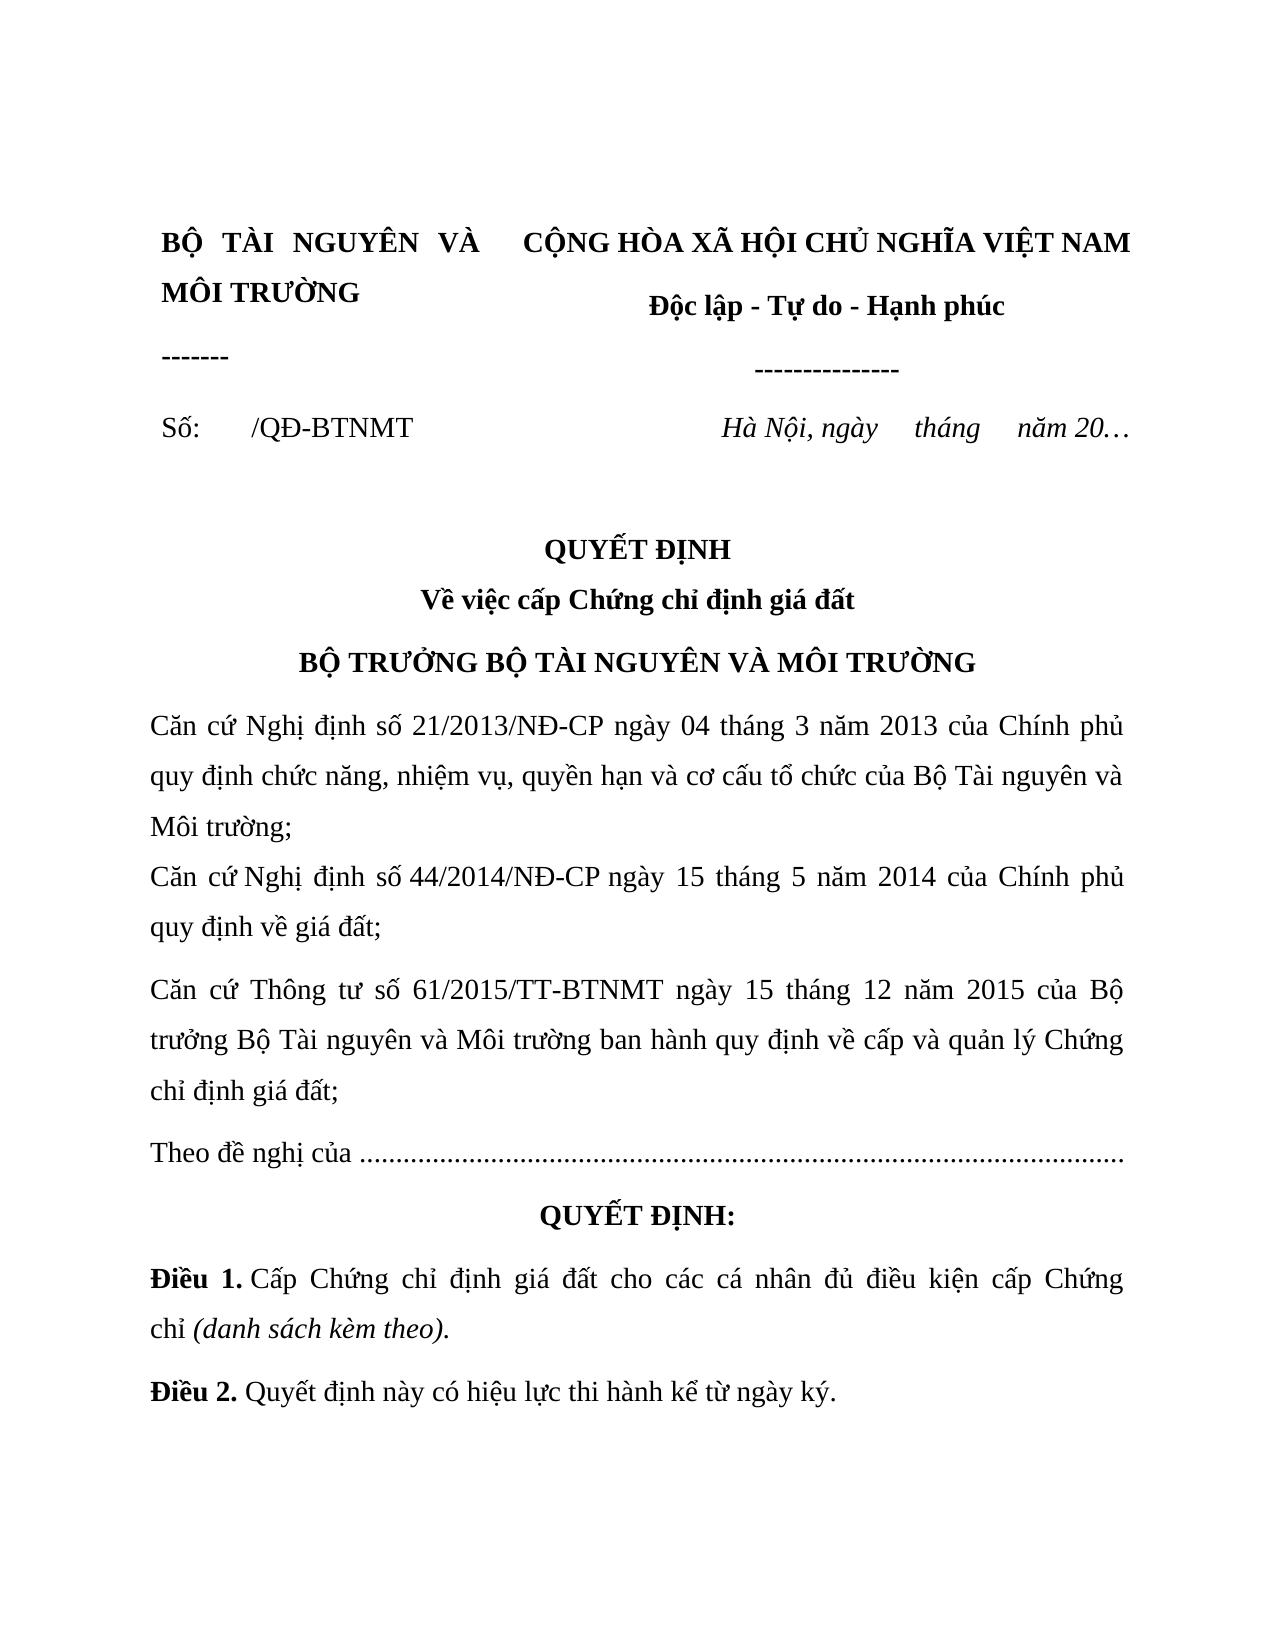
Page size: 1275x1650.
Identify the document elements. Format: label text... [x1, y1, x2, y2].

text Căn cứ Thông tư số 61/2015/TT-BTNMT ngày 15 tháng 12 năm 2015 của Bộ trưởng Bộ Tài nguyên và Môi trường ban hành quy định về cấp và quản lý Chứng chỉ định giá đất; [150, 972, 1125, 1106]
text BỘ TRƯỞNG BỘ TÀI NGUYÊN VÀ MÔI TRƯỜNG [150, 645, 1125, 679]
table_cell Số: /QĐ-BTNMT [150, 398, 499, 457]
table_header CỘNG HÒA XÃ HỘI CHỦ NGHĨA VIỆT NAM Độc lập - Tự do - Hạnh phúc --------------- [499, 213, 1155, 398]
text Căn cứ Nghị định số 21/2013/NĐ-CP ngày 04 tháng 3 năm 2013 của Chính phủ quy định chức năng, nhiệm vụ, quyền hạn và cơ cấu tổ chức của Bộ Tài nguyên và Môi trường; [150, 708, 1125, 842]
text QUYẾT ĐỊNH: [150, 1198, 1125, 1232]
text QUYẾT ĐỊNH [150, 532, 1125, 566]
table_cell Hà Nội, ngày tháng năm 20… [499, 398, 1155, 457]
table_header BỘ TÀI NGUYÊN VÀ MÔI TRƯỜNG ------- [150, 213, 499, 398]
text Căn cứ Nghị định số 44/2014/NĐ-CP ngày 15 tháng 5 năm 2014 của Chính phủ quy định về giá đất; [150, 859, 1125, 943]
text Điều 1. Cấp Chứng chỉ định giá đất cho các cá nhân đủ điều kiện cấp Chứng chỉ (danh sách kèm theo). [150, 1261, 1125, 1345]
text Về việc cấp Chứng chỉ định giá đất [150, 582, 1125, 616]
text Điều 2. Quyết định này có hiệu lực thi hành kể từ ngày ký. [150, 1374, 1125, 1408]
text Theo đề nghị của ......................................................................................................... [150, 1136, 1125, 1169]
